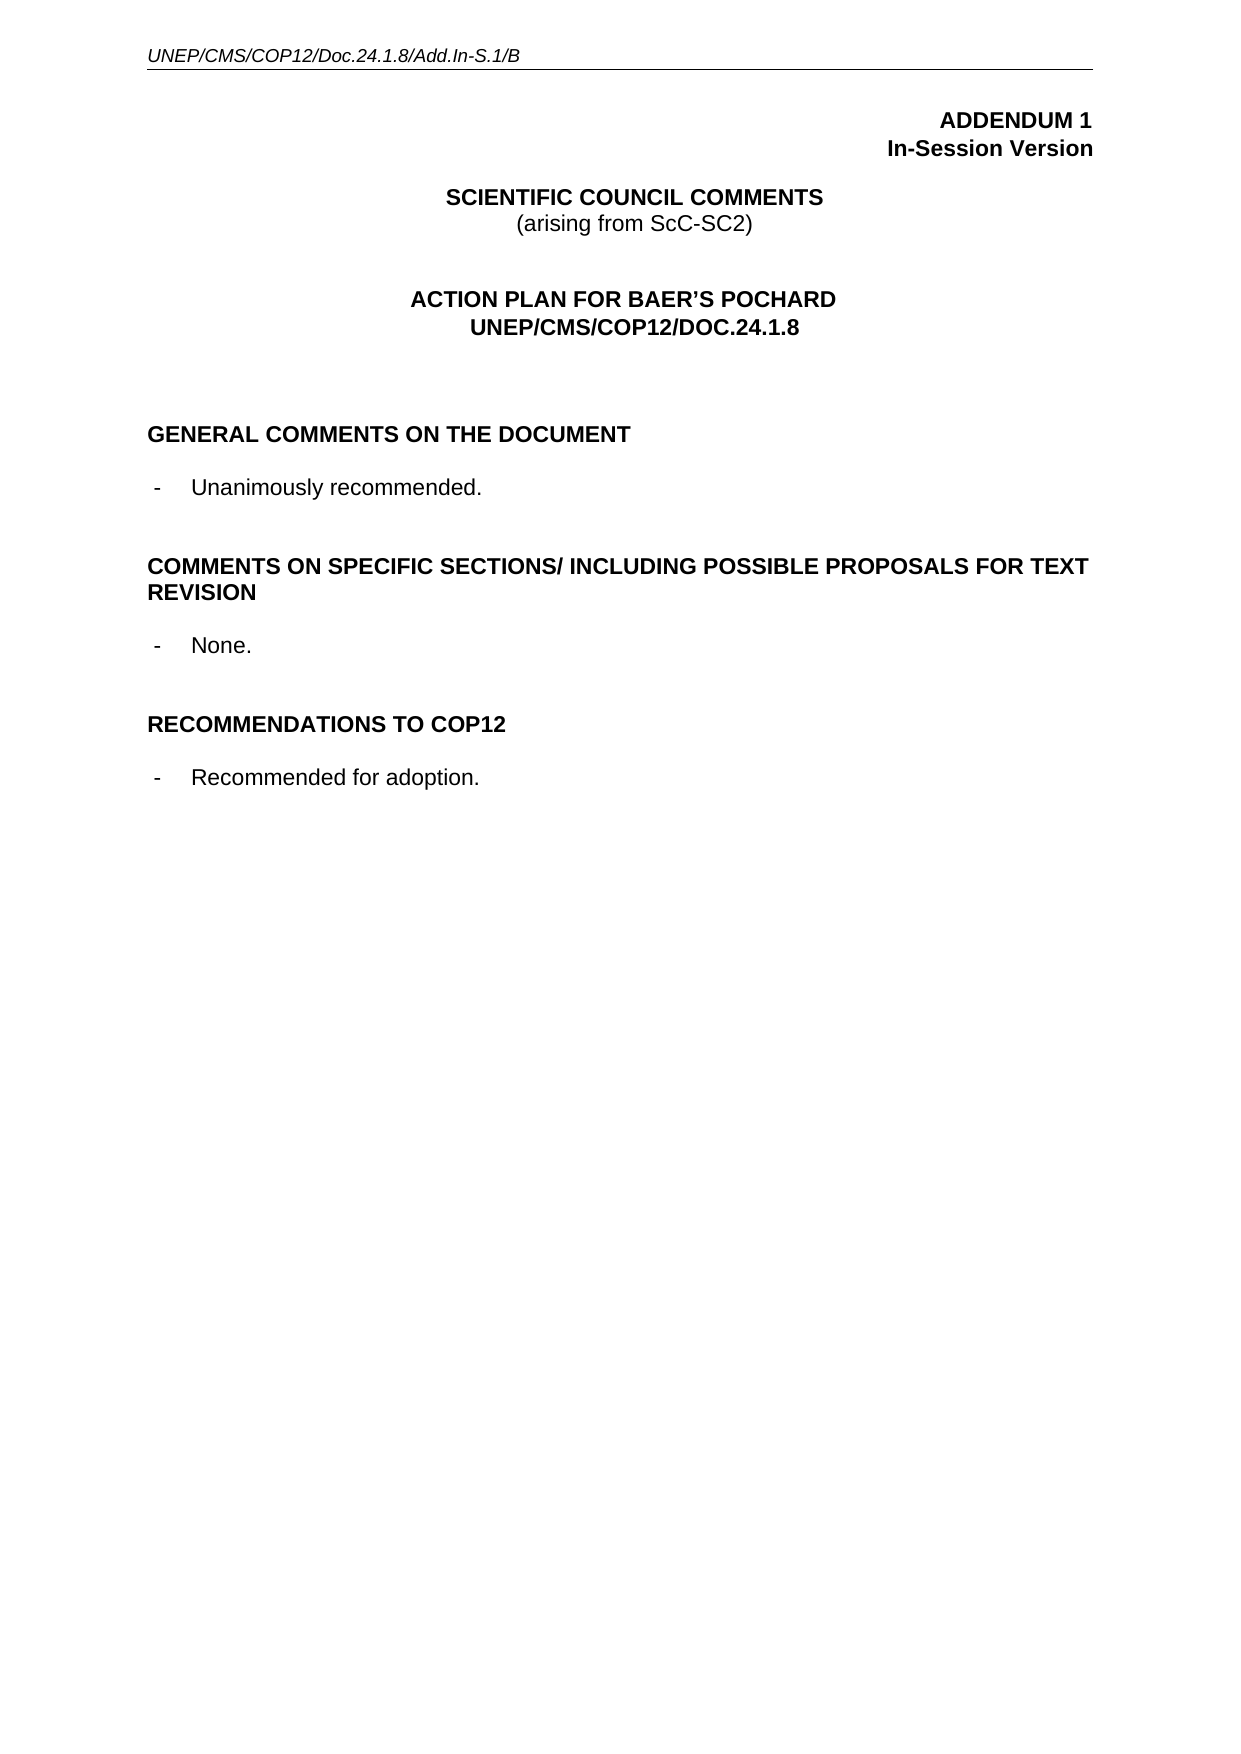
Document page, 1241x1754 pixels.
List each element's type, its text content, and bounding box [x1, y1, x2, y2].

text RECOMMENDATIONS TO COP12 [147, 711, 1093, 737]
subtitle SCIENTIFIC COUNCIL COMMENTS [138, 184, 1132, 209]
list Recommended for adoption. [153, 764, 1093, 790]
subtitle (arising from ScC-SC2) [138, 209, 1132, 237]
text ACTION PLAN FOR BAER’S POCHARD [147, 286, 1093, 312]
subtitle ADDENDUM 1 [138, 107, 1092, 133]
subtitle UNEP/CMS/COP12/DOC.24.1.8 [138, 314, 1132, 340]
list None. [153, 632, 1093, 658]
text GENERAL COMMENTS ON THE DOCUMENT [147, 421, 1093, 447]
list Unanimously recommended. [153, 474, 1093, 500]
text COMMENTS ON SPECIFIC SECTIONS/ INCLUDING POSSIBLE PROPOSALS FOR TEXT REVISION [147, 553, 1093, 606]
text In-Session Version [147, 135, 1093, 161]
